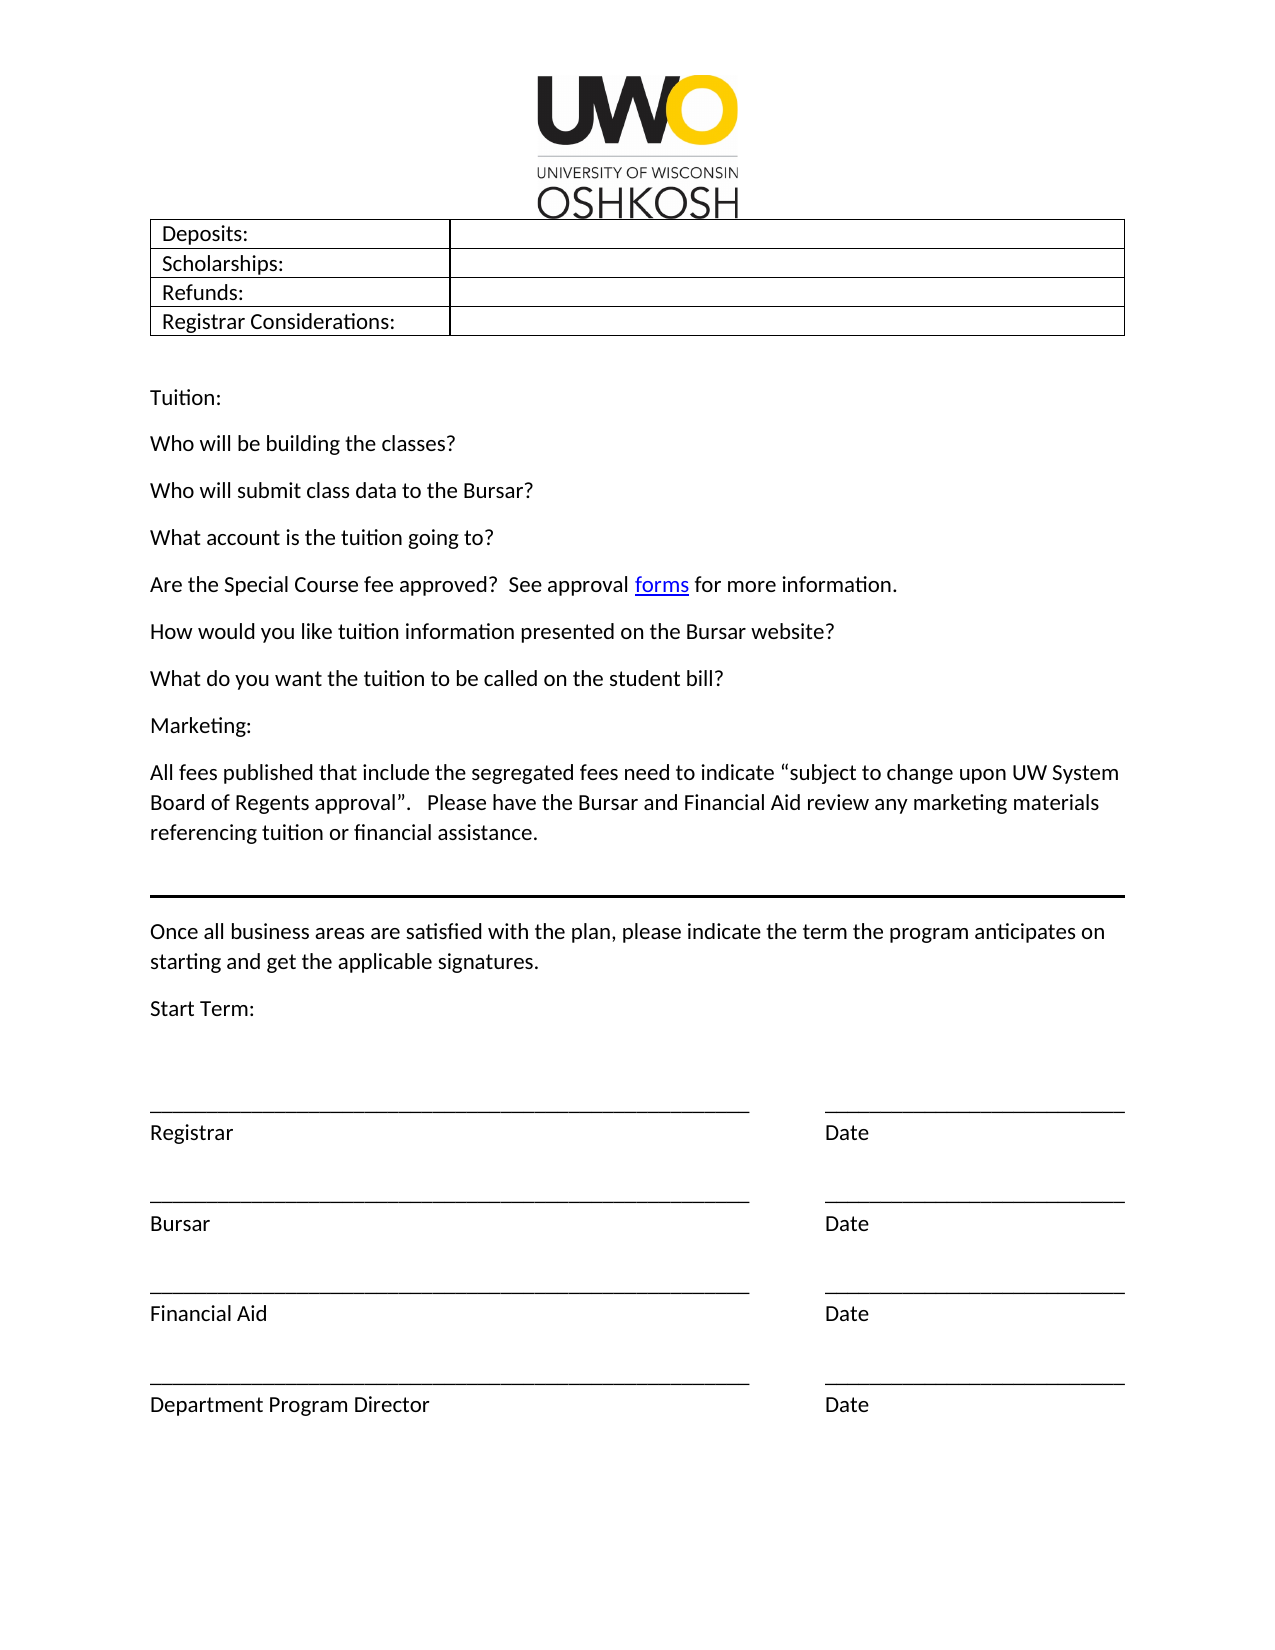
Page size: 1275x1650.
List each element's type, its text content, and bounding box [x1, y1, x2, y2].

text What account is the tuition going to? [150, 523, 1125, 551]
text Who will submit class data to the Bursar? [150, 476, 1125, 504]
text Tuition: [150, 383, 1125, 411]
table_cell Refunds: [151, 278, 449, 306]
table_cell [451, 249, 1124, 277]
table_cell [451, 220, 1124, 248]
text How would you like tuition information presented on the Bursar website? [150, 617, 1125, 645]
text Marketing: [150, 711, 1125, 739]
picture [537, 75, 738, 219]
text Start Term: [150, 994, 1125, 1022]
table_cell [451, 278, 1124, 306]
text What do you want the tuition to be called on the student bill? [150, 664, 1125, 692]
table_cell Scholarships: [151, 249, 449, 277]
text Once all business areas are satisfied with the plan, please indicate the term the program anticipates on starting and get the applicable signatures. [150, 917, 1125, 975]
text Who will be building the classes? [150, 429, 1125, 458]
text Financial Aid Date [150, 1299, 1125, 1327]
table_cell Deposits: [151, 220, 449, 248]
table_cell [451, 307, 1124, 335]
text Are the Special Course fee approved? See approval forms for more information. [150, 570, 1125, 598]
text Bursar Date [150, 1209, 1125, 1237]
table_cell Registrar Considerations: [151, 307, 449, 335]
text Department Program Director Date [150, 1390, 1125, 1418]
text All fees published that include the segregated fees need to indicate “subject to change upon UW System Board of Regents approval”. Please have the Bursar and Financial Aid review any marketing materials referencing tuition or financial assistance. [150, 758, 1125, 846]
text Registrar Date [150, 1118, 1125, 1146]
